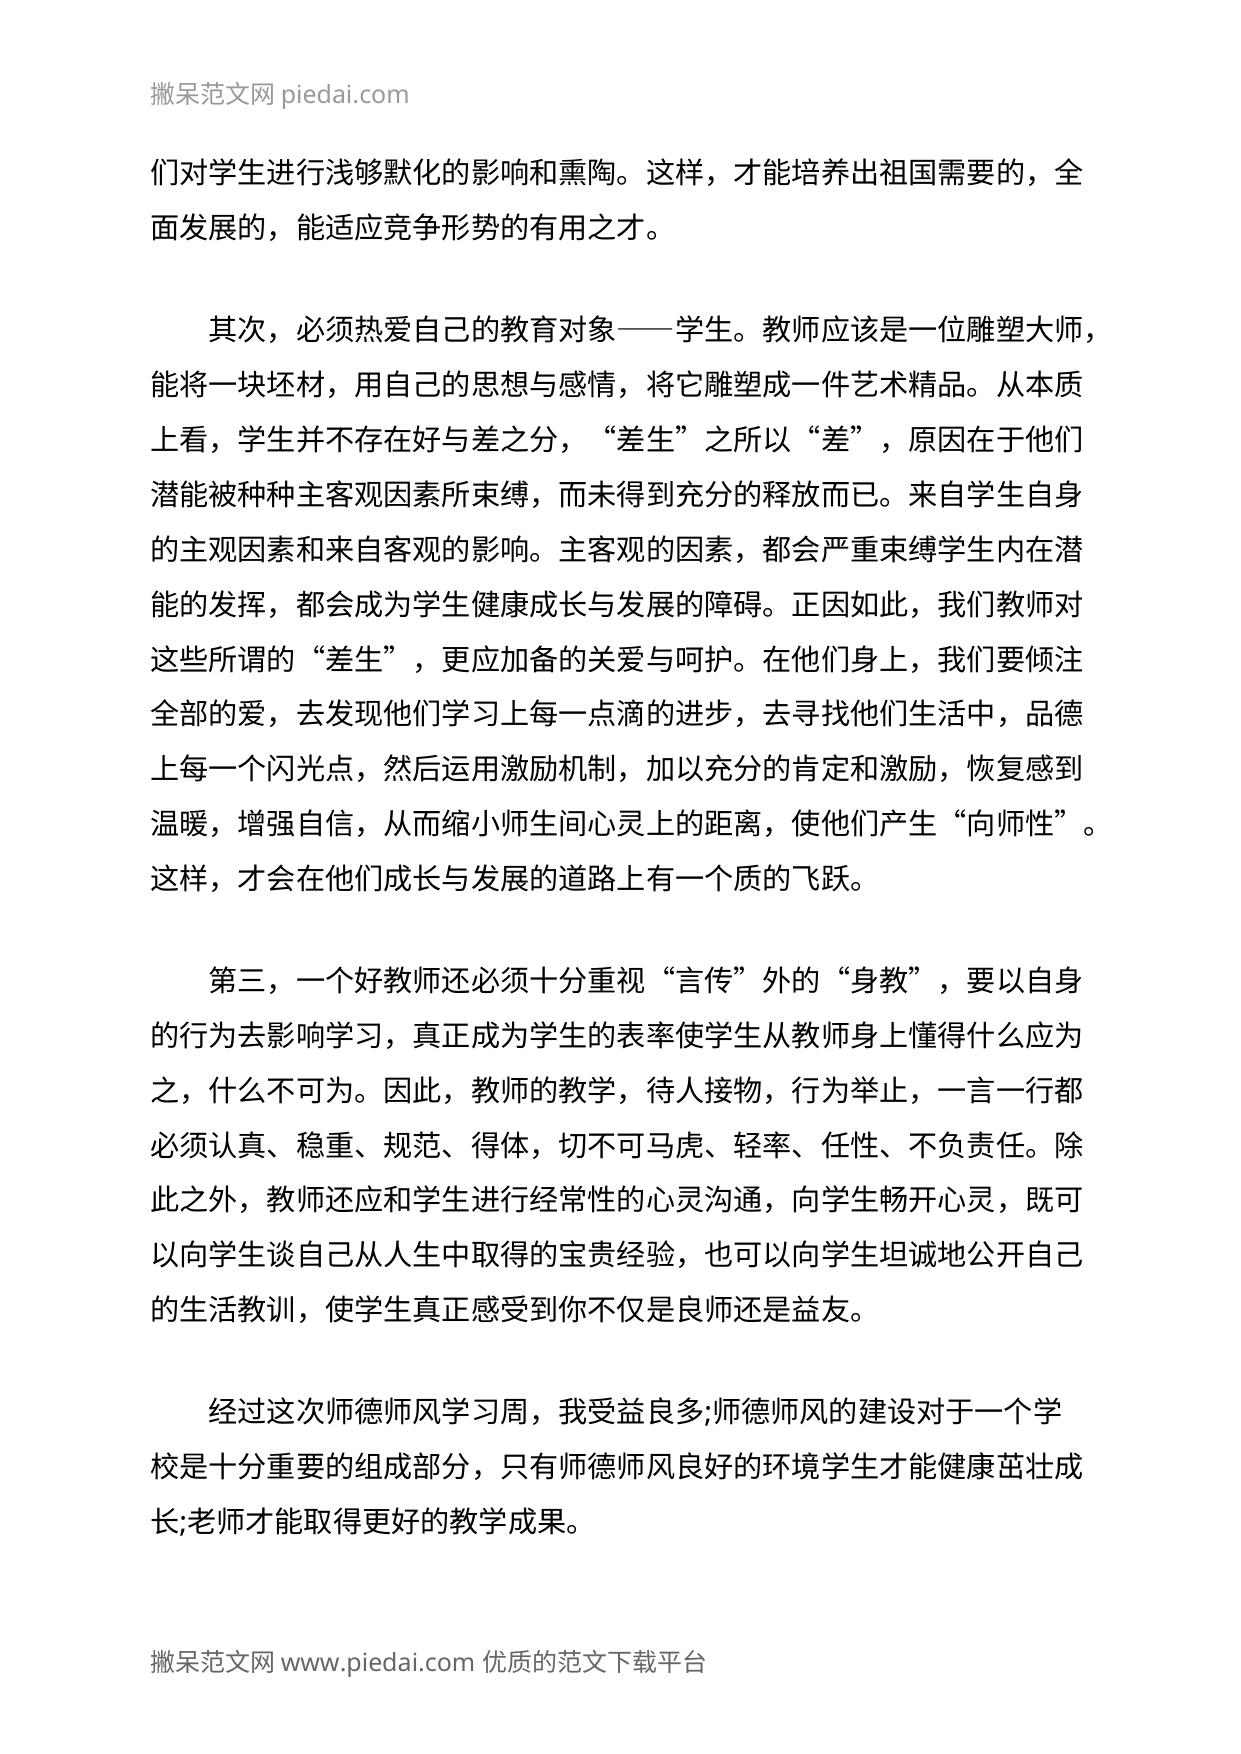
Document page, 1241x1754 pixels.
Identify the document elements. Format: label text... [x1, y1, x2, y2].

text 经过这次师德师风学习周，我受益良多;师德师风的建设对于一个学校是十分重要的组成部分，只有师德师风良好的环境学生才能健康茁壮成长;老师才能取得更好的教学成果。 [150, 1388, 1090, 1541]
text 第三，一个好教师还必须十分重视“言传”外的“身教”，要以自身的行为去影响学习，真正成为学生的表率使学生从教师身上懂得什么应为之，什么不可为。因此，教师的教学，待人接物，行为举止，一言一行都必须认真、稳重、规范、得体，切不可马虎、轻率、任性、不负责任。除此之外，教师还应和学生进行经常性的心灵沟通，向学生畅开心灵，既可以向学生谈自己从人生中取得的宝贵经验，也可以向学生坦诚地公开自己的生活教训，使学生真正感受到你不仅是良师还是益友。 [150, 957, 1090, 1329]
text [150, 150, 1090, 247]
text 其次，必须热爱自己的教育对象——学生。教师应该是一位雕塑大师，能将一块坯材，用自己的思想与感情，将它雕塑成一件艺术精品。从本质上看，学生并不存在好与差之分，“差生”之所以“差”，原因在于他们潜能被种种主客观因素所束缚，而未得到充分的释放而已。来自学生自身的主观因素和来自客观的影响。主客观的因素，都会严重束缚学生内在潜能的发挥，都会成为学生健康成长与发展的障碍。正因如此，我们教师对这些所谓的“差生”，更应加备的关爱与呵护。在他们身上，我们要倾注全部的爱，去发现他们学习上每一点滴的进步，去寻找他们生活中，品德上每一个闪光点，然后运用激励机制，加以充分的肯定和激励，恢复感到温暖，增强自信，从而缩小师生间心灵上的距离，使他们产生“向师性”。这样，才会在他们成长与发展的道路上有一个质的飞跃。 [150, 307, 1090, 898]
